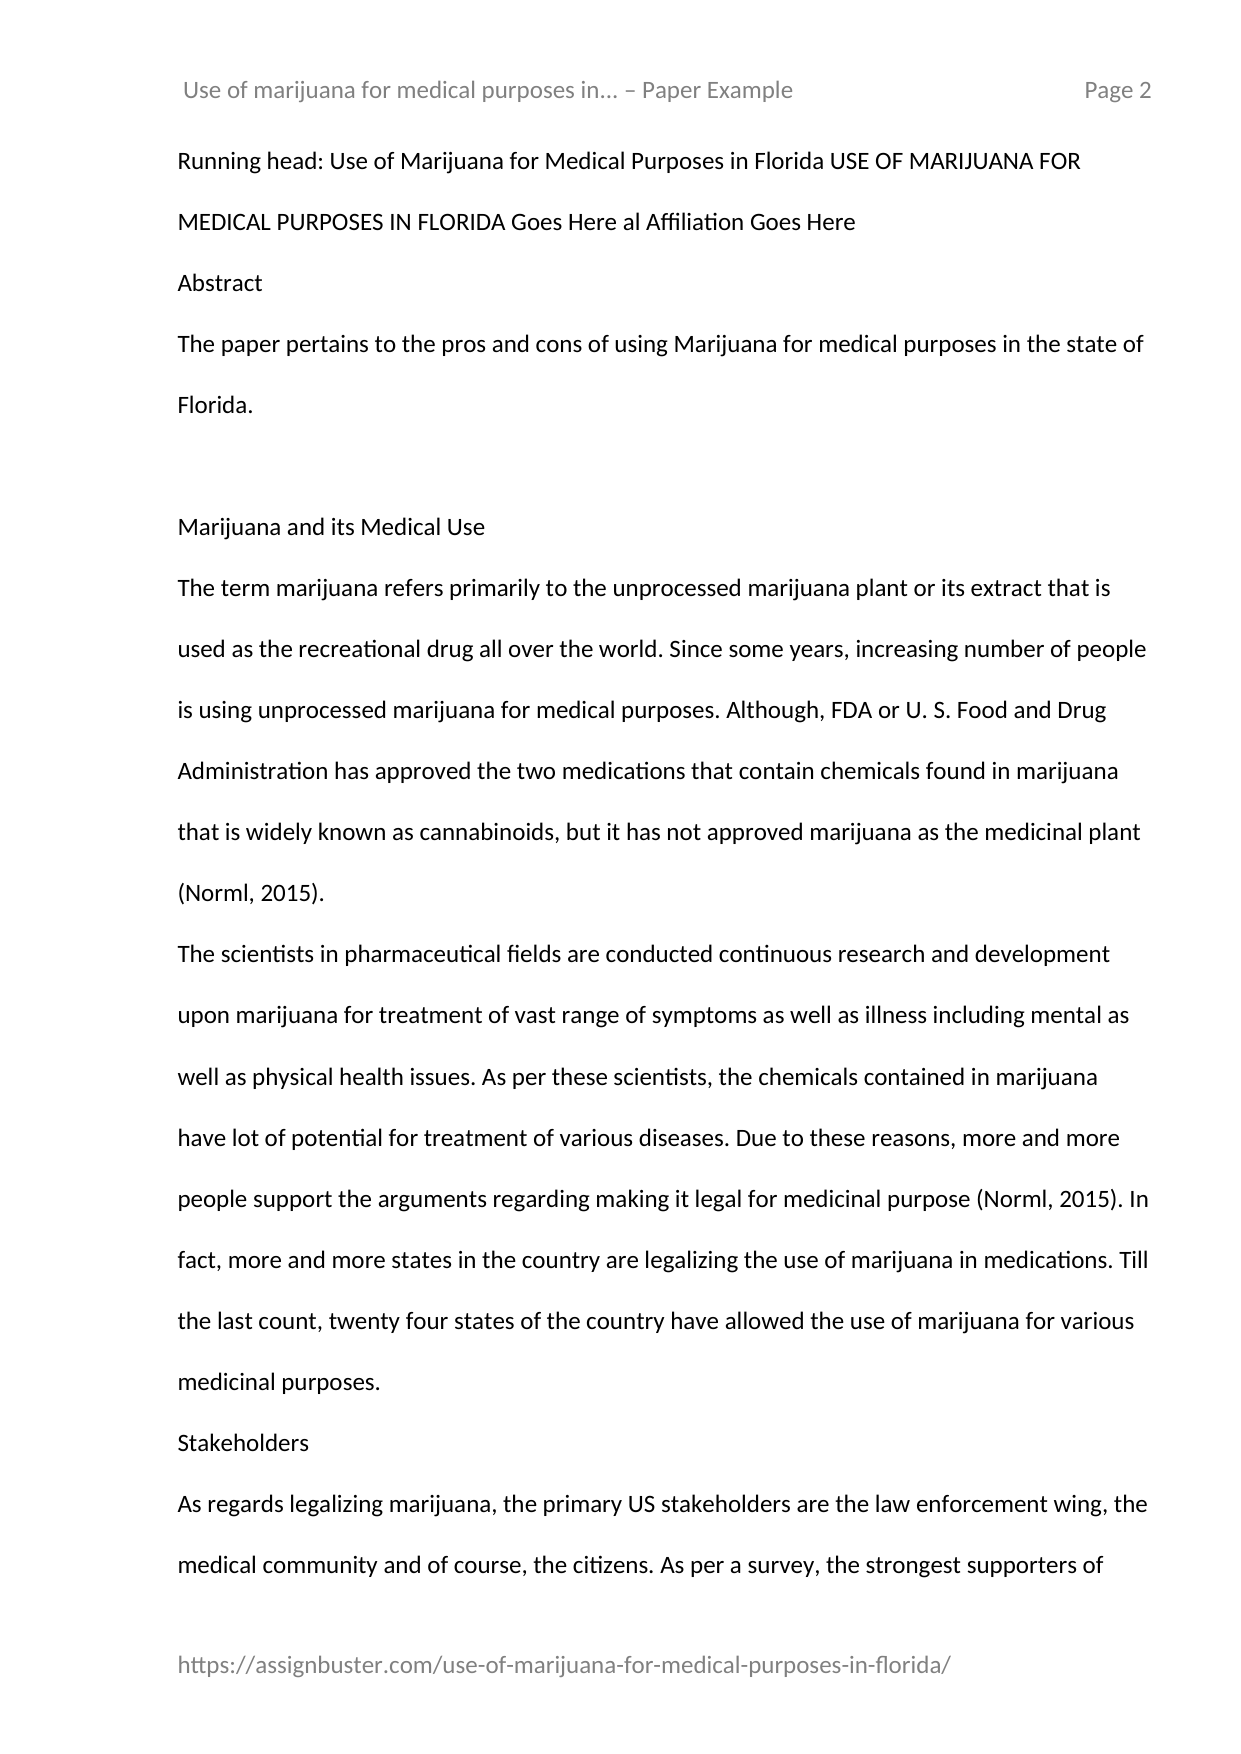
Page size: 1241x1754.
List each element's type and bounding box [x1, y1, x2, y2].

text [177, 145, 1152, 1579]
